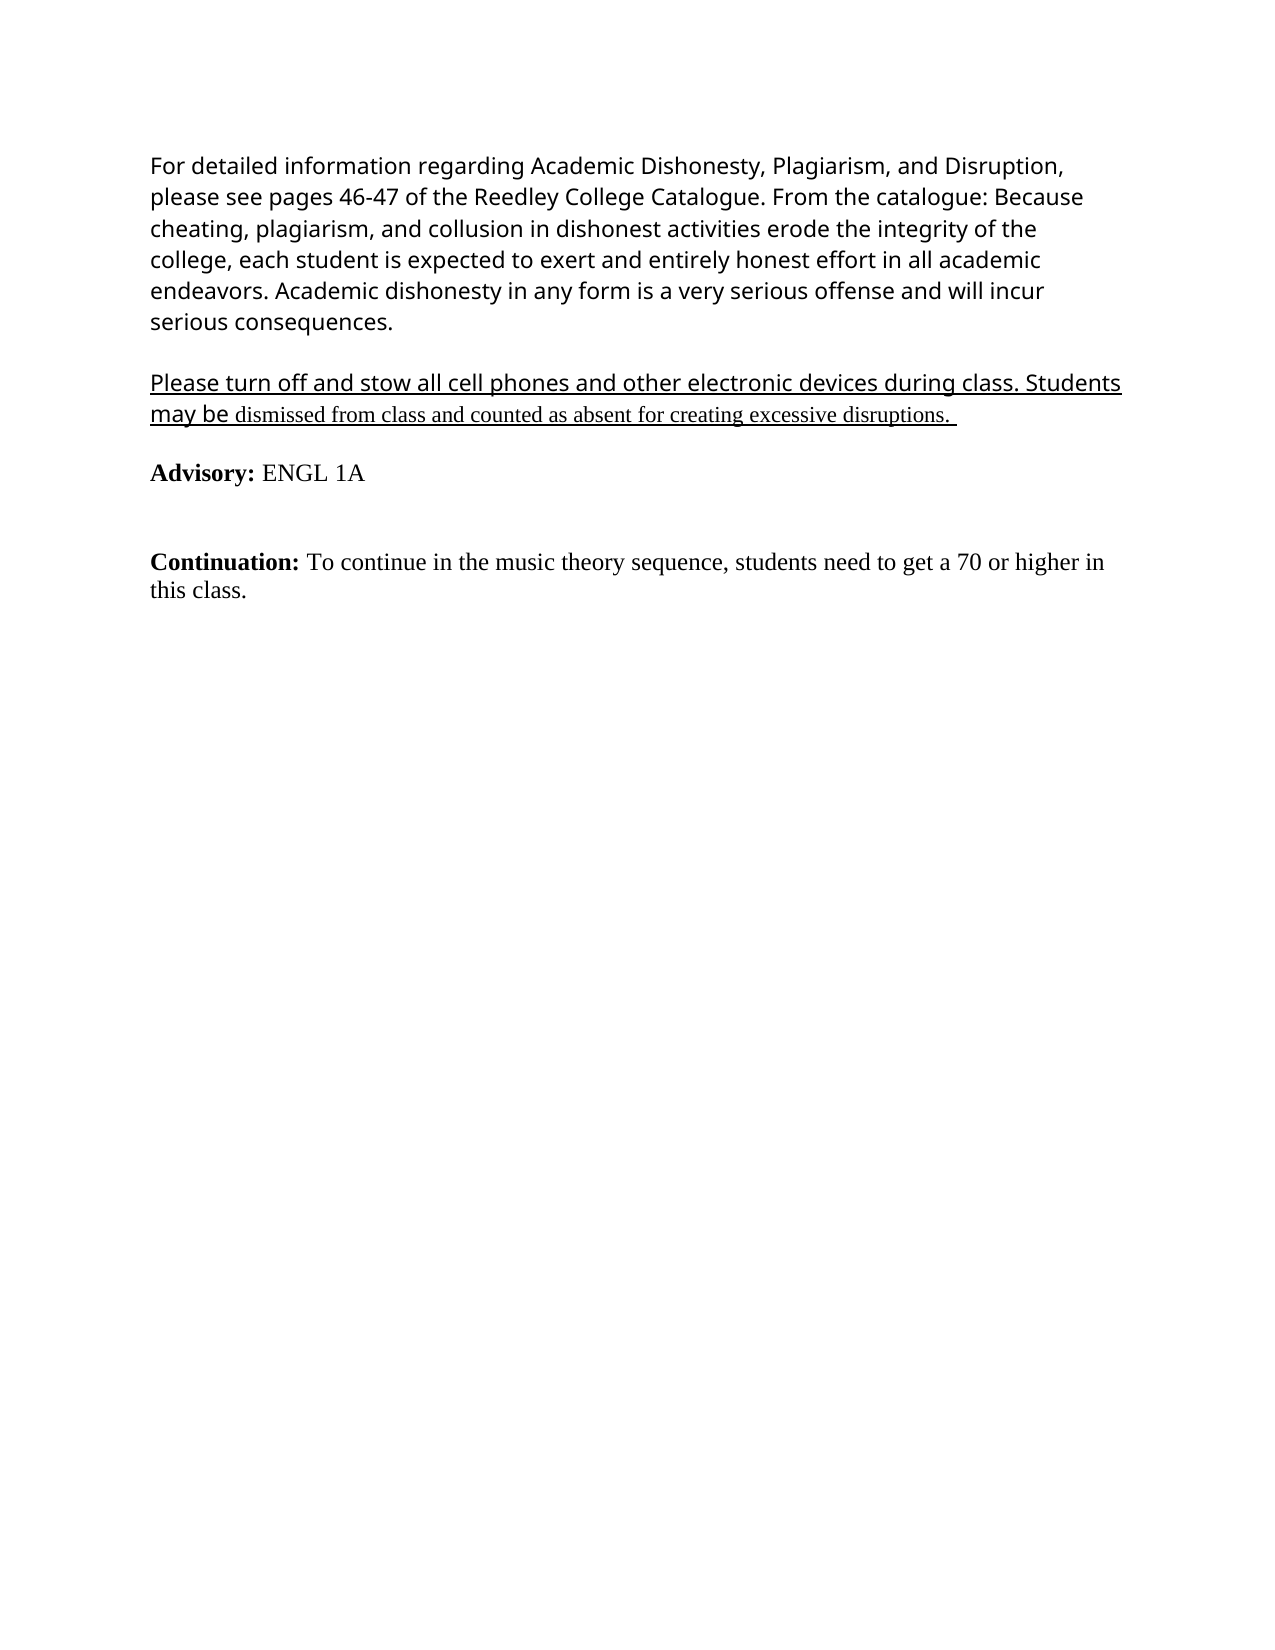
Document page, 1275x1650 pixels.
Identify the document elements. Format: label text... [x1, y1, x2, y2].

text Continuation: To continue in the music theory sequence, students need to get a 70 or higher in this class. [150, 547, 1125, 604]
text Advisory: ENGL 1A [150, 458, 600, 487]
text Please turn off and stow all cell phones and other electronic devices during class. Students may be dismissed from class and counted as absent for creating excessive disruptions. [150, 367, 1125, 429]
text For detailed information regarding Academic Dishonesty, Plagiarism, and Disruption, please see pages 46-47 of the Reedley College Catalogue. From the catalogue: Because cheating, plagiarism, and collusion in dishonest activities erode the integrity of the college, each student is expected to exert and entirely honest effort in all academic endeavors. Academic dishonesty in any form is a very serious offense and will incur serious consequences. [150, 150, 1125, 337]
